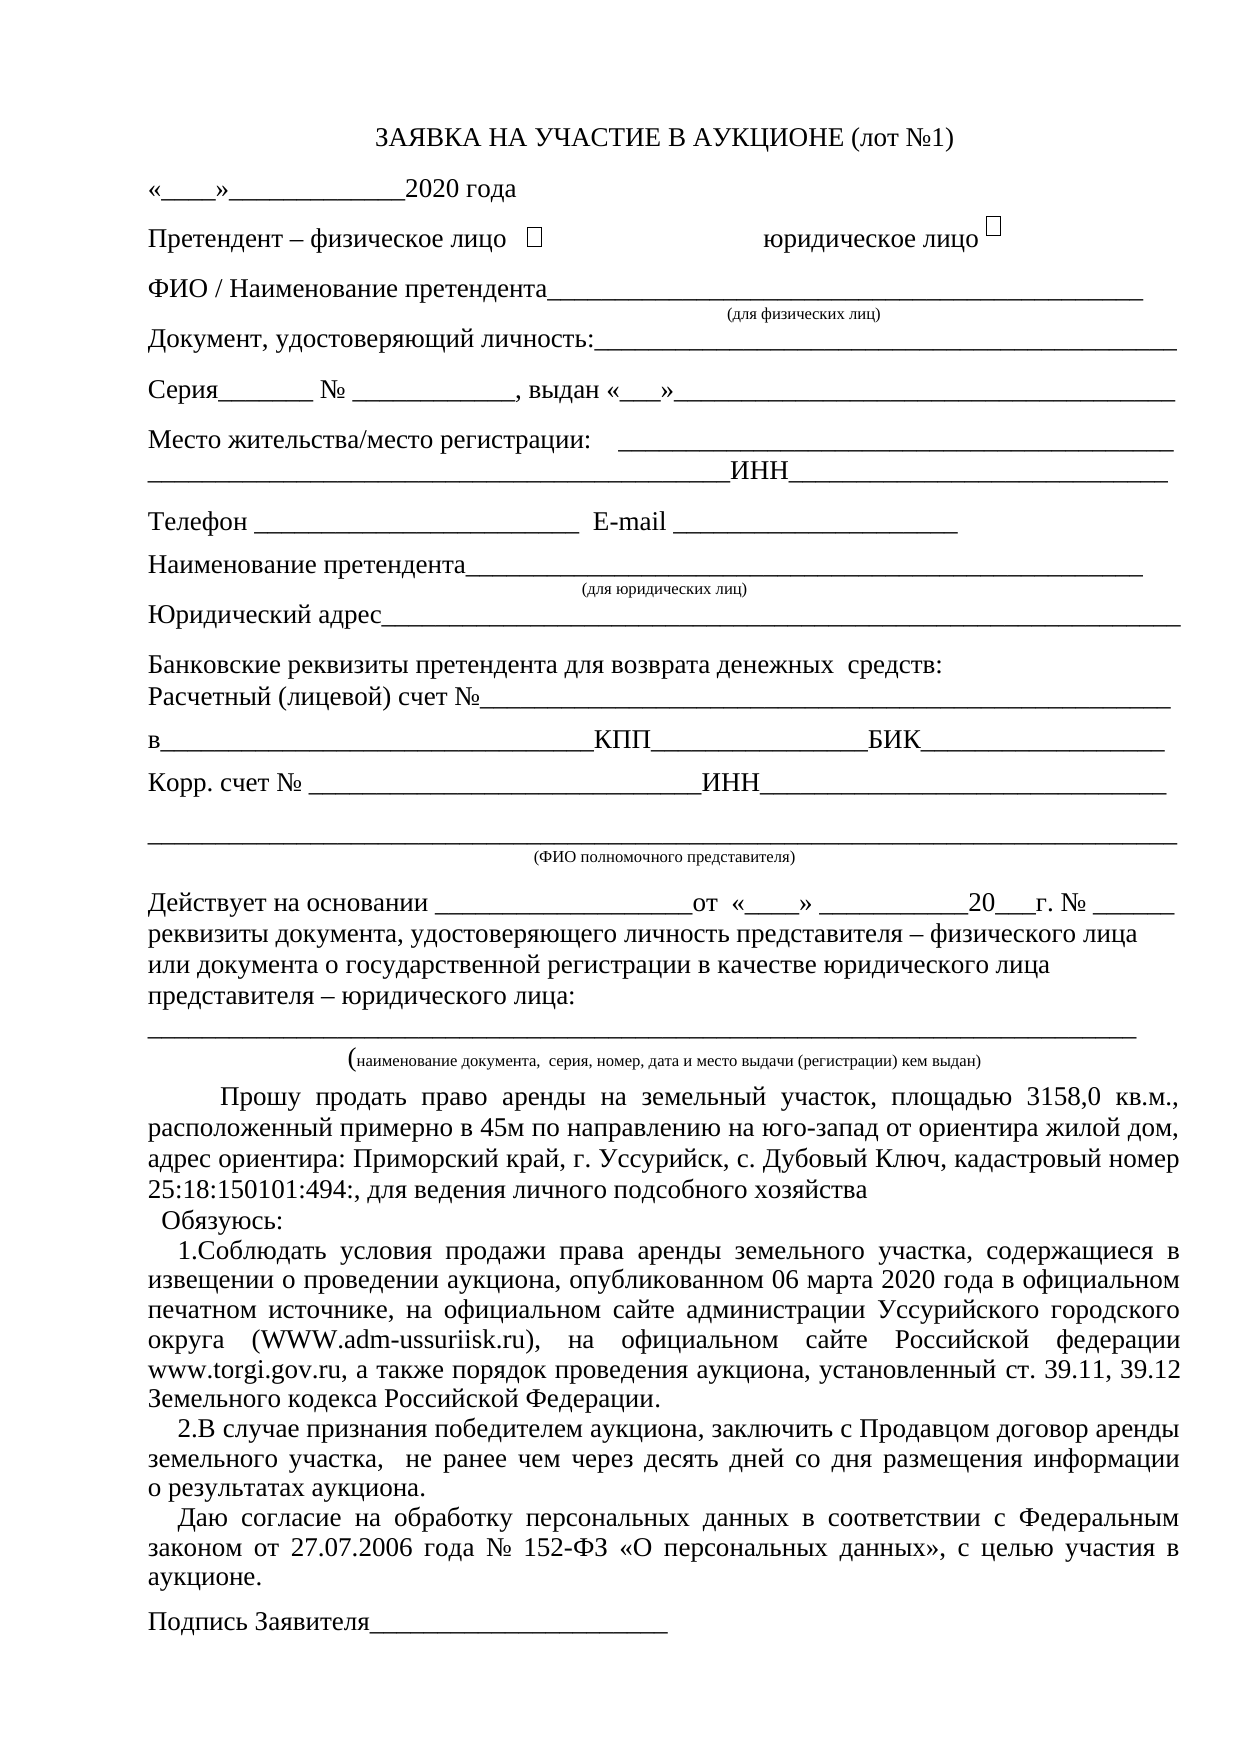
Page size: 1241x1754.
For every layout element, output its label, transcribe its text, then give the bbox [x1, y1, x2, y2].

text Юридический адрес___________________________________________________________ [148, 598, 1181, 629]
text Корр. счет № _____________________________ИНН______________________________ [148, 766, 1181, 797]
text 1.Соблюдать условия продажи права аренды земельного участка, содержащиеся в извещении о проведении аукциона, опубликованном 06 марта 2020 года в официальном печатном источнике, на официальном сайте администрации Уссурийского городского округа (WWW.adm-ussuriisk.ru), на официальном сайте Российской федерации www.torgi.gov.ru, а также порядок проведения аукциона, установленный ст. 39.11, 39.12 Земельного кодекса Российской Федерации. [148, 1236, 1181, 1413]
text Телефон ________________________ E-mail _____________________ [148, 505, 1181, 536]
text (для физических лиц) [148, 303, 1181, 323]
text ФИО / Наименование претендента____________________________________________ [148, 272, 1181, 303]
text 2.В случае признания победителем аукциона, заключить с Продавцом договор аренды земельного участка, не ранее чем через десять дней со дня размещения информации о результатах аукциона. [148, 1413, 1181, 1502]
text Место жительства/место регистрации: _________________________________________ [148, 423, 1181, 454]
text «____»_____________2020 года [148, 172, 1181, 203]
text Серия_______ № ____________, выдан «___»_____________________________________ [148, 373, 1181, 404]
text Документ, удостоверяющий личность:___________________________________________ [148, 323, 1181, 354]
text Подпись Заявителя______________________ [148, 1605, 1181, 1636]
text ЗАЯВКА НА УЧАСТИЕ В АУКЦИОНЕ (лот №1) [148, 121, 1181, 152]
text (наименование документа, серия, номер, дата и место выдачи (регистрации) кем выдан) [148, 1041, 1181, 1072]
text ____________________________________________________________________________ [148, 816, 1181, 847]
text ___________________________________________ИНН____________________________ [148, 454, 1181, 486]
text в________________________________КПП________________БИК__________________ [148, 723, 1181, 754]
text Прошу продать право аренды на земельный участок, площадью 3158,0 кв.м., расположенный примерно в 45м по направлению на юго-запад от ориентира жилой дом, адрес ориентира: Приморский край, г. Уссурийск, с. Дубовый Ключ, кадастровый номер 25:18:150101:494:, для ведения личного подсобного хозяйства [148, 1080, 1181, 1204]
text Даю согласие на обработку персональных данных в соответствии с Федеральным законом от 27.07.2006 года № 152-ФЗ «О персональных данных», с целью участия в аукционе. [148, 1502, 1181, 1591]
text Расчетный (лицевой) счет №___________________________________________________ [148, 679, 1181, 711]
text (для юридических лиц) [148, 579, 1181, 598]
text Наименование претендента__________________________________________________ [148, 548, 1181, 579]
text Обязуюсь: [148, 1204, 1181, 1236]
text Претендент – физическое лицо юридическое лицо [148, 222, 1181, 253]
text (ФИО полномочного представителя) [148, 847, 1181, 866]
text Банковские реквизиты претендента для возврата денежных средств: [148, 648, 1181, 679]
text Действует на основании ___________________от «____» ___________20___г. № ______ реквизиты документа, удостоверяющего личность представителя – физического лица или документа о государственной регистрации в качестве юридического лица представителя – юридического лица: _________________________________________________________________________ [148, 886, 1181, 1041]
